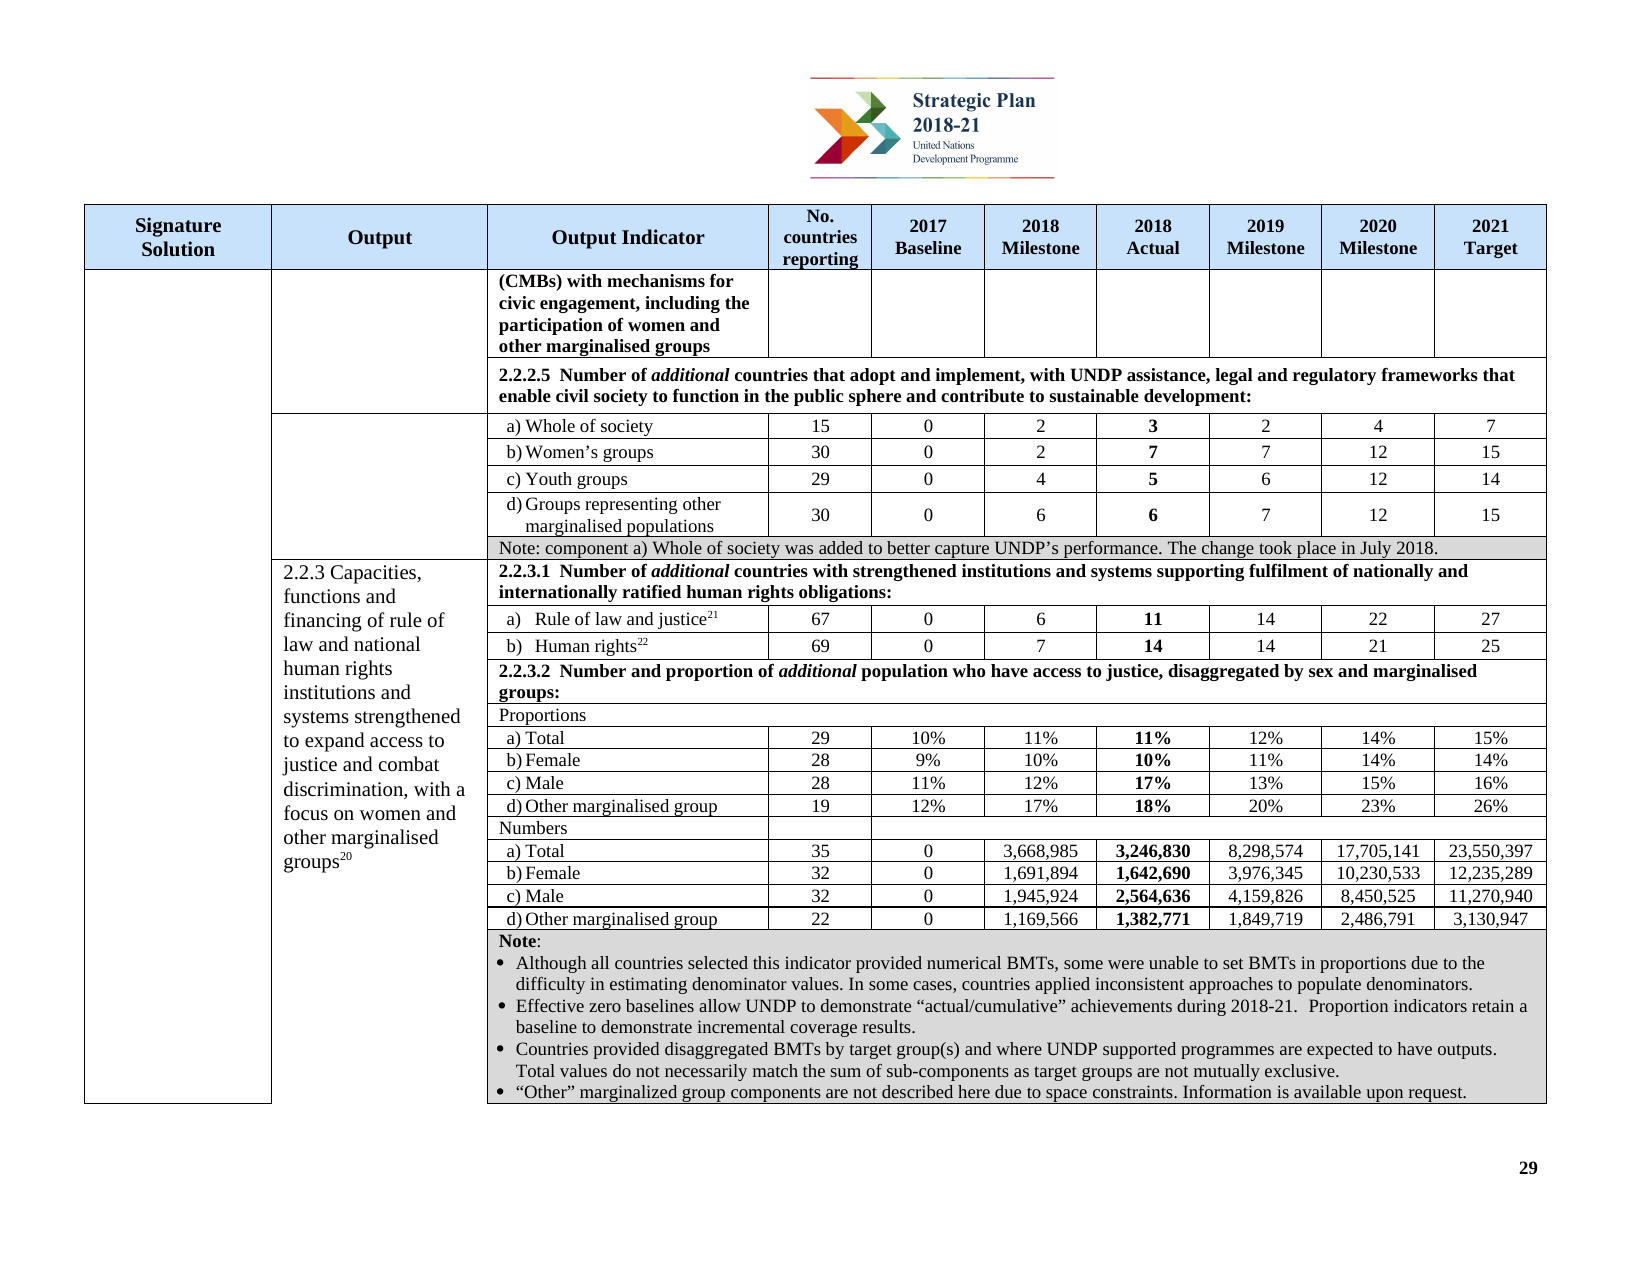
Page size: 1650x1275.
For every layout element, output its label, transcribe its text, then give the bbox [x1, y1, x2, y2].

table_cell Human rights [488, 633, 768, 659]
table_cell 19 [769, 795, 871, 816]
table_cell 21 [1322, 633, 1434, 659]
table_cell 3 [1097, 414, 1209, 438]
table_cell 32 [769, 885, 871, 906]
table_cell 12 [1322, 493, 1434, 536]
table_cell 2 [985, 439, 1096, 465]
table_cell Male [488, 772, 768, 793]
table_cell 14 [1210, 606, 1321, 632]
table_cell 12% [985, 772, 1096, 793]
table_cell 16% [1435, 772, 1546, 793]
table_cell 10,230,533 [1322, 862, 1434, 884]
table_cell Whole of society [488, 414, 768, 438]
table_cell 14% [1322, 727, 1434, 748]
table_cell 22 [769, 908, 871, 929]
table_cell 11 [1097, 606, 1209, 632]
table_cell 10% [985, 749, 1096, 771]
table_cell 7 [1097, 439, 1209, 465]
table_cell 6 [1097, 493, 1209, 536]
table_header 2018 Actual [1097, 205, 1209, 269]
table_cell 3,976,345 [1210, 862, 1321, 884]
table_cell 30 [769, 439, 871, 465]
table_cell 0 [872, 885, 984, 906]
table_cell 12 [1322, 439, 1434, 465]
table_header No. countries reporting [769, 205, 871, 269]
table_cell 0 [872, 908, 984, 929]
table_cell 35 [769, 840, 871, 861]
picture [806, 75, 1060, 182]
table_cell Women’s groups [488, 439, 768, 465]
table_header 2017 Baseline [872, 205, 984, 269]
table_cell 14 [1097, 633, 1209, 659]
table_cell 0 [872, 840, 984, 861]
table_cell 28 [769, 772, 871, 793]
table_cell Other marginalised group [488, 908, 768, 929]
table_cell 0 [872, 633, 984, 659]
table_cell 12 [1322, 466, 1434, 492]
table_cell 2.2.3 Capacities, functions and financing of rule of law and national human rights institutions and systems strengthened to expand access to justice and combat discrimination, with a focus on women and other marginalised groups [272, 560, 487, 1103]
table_cell 0 [872, 414, 984, 438]
table_cell 2.2.2.5 Number of additional countries that adopt and implement, with UNDP assistance, legal and regulatory frameworks that enable civil society to function in the public sphere and contribute to sustainable development: [488, 358, 1546, 413]
table_cell 2 [985, 414, 1096, 438]
table_cell 14 [1435, 466, 1546, 492]
table_cell Male [488, 885, 768, 906]
table_cell 7 [1435, 414, 1546, 438]
table_cell 12% [872, 795, 984, 816]
table_cell 17% [985, 795, 1096, 816]
table_cell 15 [769, 414, 871, 438]
table_cell 7 [1210, 439, 1321, 465]
table_cell 11% [1097, 727, 1209, 748]
table_cell 14% [1435, 749, 1546, 771]
table_cell 9% [872, 749, 984, 771]
table_cell 13% [1210, 772, 1321, 793]
table_cell 32 [769, 862, 871, 884]
table_cell 7 [1210, 493, 1321, 536]
table_cell [272, 414, 487, 559]
table_cell 29 [769, 466, 871, 492]
table_cell 17,705,141 [1322, 840, 1434, 861]
table_cell 0 [872, 493, 984, 536]
table_cell 1,382,771 [1097, 908, 1209, 929]
table_cell 15 [1435, 439, 1546, 465]
table_cell 1,642,690 [1097, 862, 1209, 884]
table_cell 11% [1210, 749, 1321, 771]
table_header 2018 Milestone [985, 205, 1096, 269]
table_cell 15 [1435, 493, 1546, 536]
table_cell 23 [1435, 270, 1546, 357]
table_cell [769, 817, 871, 839]
table_cell 0 [872, 270, 984, 357]
table_cell 2,486,791 [1322, 908, 1434, 929]
table_cell 23% [1322, 795, 1434, 816]
table_cell 4 [985, 466, 1096, 492]
table_cell 1,945,924 [985, 885, 1096, 906]
table_cell 10% [1097, 749, 1209, 771]
table_cell 6 [985, 606, 1096, 632]
table_header Output Indicator [488, 205, 768, 269]
table_cell 17 [769, 270, 871, 357]
table_cell Female [488, 862, 768, 884]
table_cell 6 [985, 493, 1096, 536]
table_cell 13 [1210, 270, 1321, 357]
table_header 2021 Target [1435, 205, 1546, 269]
table_cell 3,130,947 [1435, 908, 1546, 929]
table_cell 26% [1435, 795, 1546, 816]
table_cell 30 [769, 493, 871, 536]
table_cell 0 [872, 606, 984, 632]
table_cell 14 [1210, 633, 1321, 659]
table_header 2019 Milestone [1210, 205, 1321, 269]
table_cell 0 [872, 862, 984, 884]
table_cell 2.2.3.1 Number of additional countries with strengthened institutions and systems supporting fulfilment of nationally and internationally ratified human rights obligations: [488, 560, 1546, 605]
table_cell 0 [872, 439, 984, 465]
table_cell 2 [1210, 414, 1321, 438]
table_cell Female [488, 749, 768, 771]
table_cell 12,235,289 [1435, 862, 1546, 884]
table_cell 15% [1322, 772, 1434, 793]
table_cell 6 [1210, 466, 1321, 492]
table_header 2020 Milestone [1322, 205, 1434, 269]
table_cell 19 [1322, 270, 1434, 357]
table_cell 18% [1097, 795, 1209, 816]
table_cell 28 [769, 749, 871, 771]
table_cell Total [488, 840, 768, 861]
table_cell 22 [1322, 606, 1434, 632]
table_cell 27 [1435, 606, 1546, 632]
table_header Signature Solution [85, 205, 271, 269]
table_cell 11,270,940 [1435, 885, 1546, 906]
table_cell 69 [769, 633, 871, 659]
table_cell 14% [1322, 749, 1434, 771]
table_cell [872, 817, 1546, 839]
table_cell 23,550,397 [1435, 840, 1546, 861]
table_cell 2.2.3.2 Number and proportion of additional population who have access to justice, disaggregated by sex and marginalised groups: [488, 660, 1546, 703]
table_cell 11% [985, 727, 1096, 748]
table_cell 25 [1435, 633, 1546, 659]
table_cell Groups representing other marginalised populations [488, 493, 768, 536]
table_cell 10% [872, 727, 984, 748]
table_cell 8,450,525 [1322, 885, 1434, 906]
table_cell 15% [1435, 727, 1546, 748]
table_cell 4 [1322, 414, 1434, 438]
table_cell 21 [1097, 270, 1209, 357]
table_cell 17% [1097, 772, 1209, 793]
table_header Output [272, 205, 487, 269]
table_cell 11% [872, 772, 984, 793]
table_cell Other marginalised group [488, 795, 768, 816]
table_cell 1,169,566 [985, 908, 1096, 929]
table_cell Numbers [488, 817, 768, 839]
table_cell Youth groups [488, 466, 768, 492]
table_cell 3,668,985 [985, 840, 1096, 861]
table_cell 5 [985, 270, 1096, 357]
table_cell 7 [985, 633, 1096, 659]
table_cell 1,849,719 [1210, 908, 1321, 929]
table_cell Note: component a) Whole of society was added to better capture UNDP’s performance. The change took place in July 2018. [488, 537, 1546, 559]
table_cell 29 [769, 727, 871, 748]
table_cell 5 [1097, 466, 1209, 492]
table_cell 4,159,826 [1210, 885, 1321, 906]
table_cell 12% [1210, 727, 1321, 748]
table_cell 20% [1210, 795, 1321, 816]
table_cell 3,246,830 [1097, 840, 1209, 861]
table_cell 2,564,636 [1097, 885, 1209, 906]
table_cell 1,691,894 [985, 862, 1096, 884]
table_cell 8,298,574 [1210, 840, 1321, 861]
table_cell 0 [872, 466, 984, 492]
table_cell 67 [769, 606, 871, 632]
table_cell Rule of law and justice [488, 606, 768, 632]
table_cell Proportions [488, 704, 1546, 726]
table_cell Total [488, 727, 768, 748]
